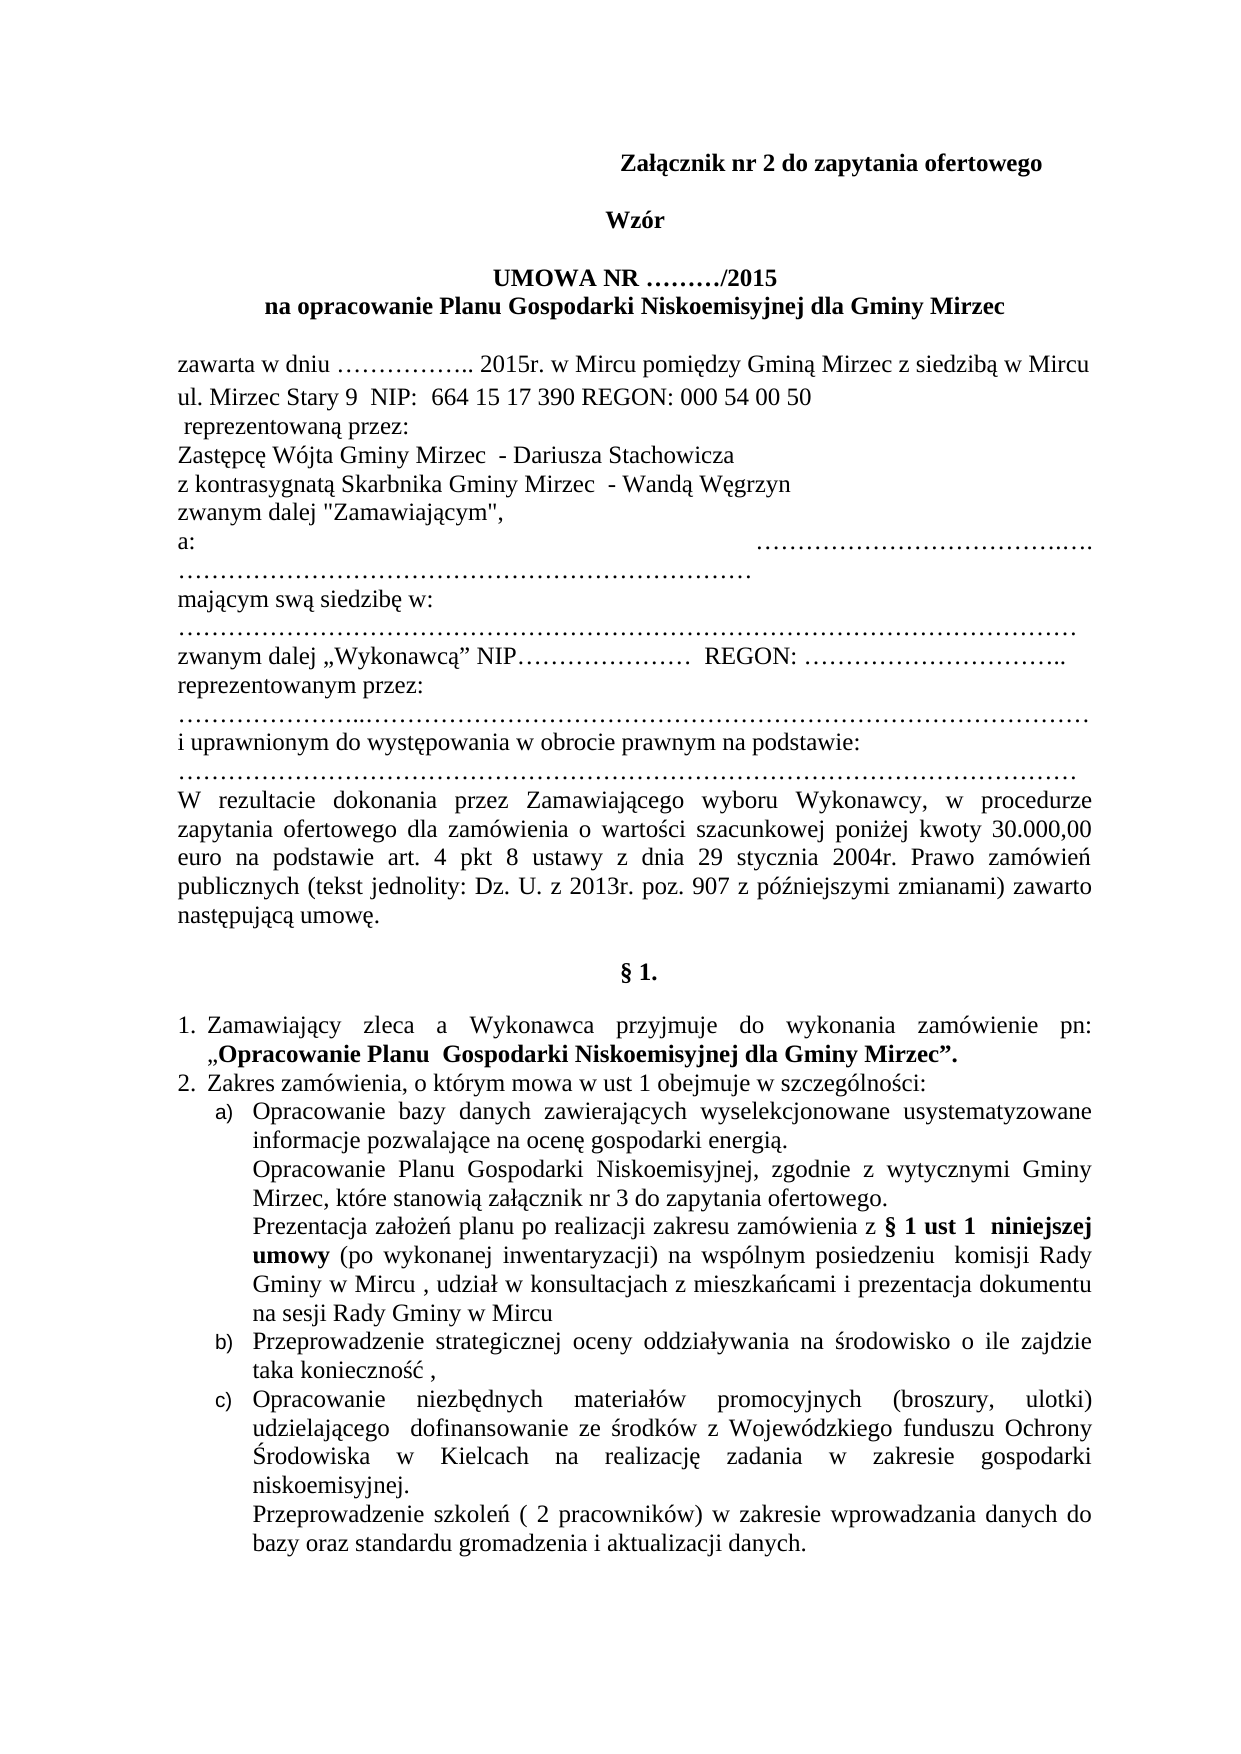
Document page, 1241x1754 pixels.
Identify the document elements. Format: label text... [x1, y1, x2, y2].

text ……………………………………………………………………………………………… [177, 756, 1093, 785]
list Zakres zamówienia, o którym mowa w ust 1 obejmuje w szczególności: [177, 1068, 1093, 1096]
text na opracowanie Planu Gospodarki Niskoemisyjnej dla Gminy Mirzec [177, 291, 1093, 320]
text UMOWA NR ………/2015 [177, 263, 1093, 291]
text Wzór [177, 205, 1093, 234]
list Przeprowadzenie szkoleń ( 2 pracowników) w zakresie wprowadzania danych do bazy oraz standardu gromadzenia i aktualizacji danych. [252, 1499, 1093, 1556]
list Przeprowadzenie strategicznej oceny oddziaływania na środowisko o ile zajdzie taka konieczność , [215, 1326, 1093, 1384]
text W rezultacie dokonania przez Zamawiającego wyboru Wykonawcy, w procedurze zapytania ofertowego dla zamówienia o wartości szacunkowej poniżej kwoty 30.000,00 euro na podstawie art. 4 pkt 8 ustawy z dnia 29 stycznia 2004r. Prawo zamówień publicznych (tekst jednolity: Dz. U. z 2013r. poz. 907 z późniejszymi zmianami) zawarto następującą umowę. [177, 785, 1093, 929]
text zwanym dalej "Zamawiającym", [177, 497, 1093, 526]
list Zamawiający zleca a Wykonawca przyjmuje do wykonania zamówienie pn: „Opracowanie Planu Gospodarki Niskoemisyjnej dla Gminy Mirzec”. [177, 1010, 1093, 1068]
text § 1. [546, 957, 1093, 986]
text z kontrasygnatą Skarbnika Gminy Mirzec - Wandą Węgrzyn [177, 469, 1093, 497]
list Opracowanie bazy danych zawierających wyselekcjonowane usystematyzowane informacje pozwalające na ocenę gospodarki energią. [215, 1096, 1093, 1154]
list Prezentacja założeń planu po realizacji zakresu zamówienia z § 1 ust 1 niniejszej umowy (po wykonanej inwentaryzacji) na wspólnym posiedzeniu komisji Rady Gminy w Mircu , udział w konsultacjach z mieszkańcami i prezentacja dokumentu na sesji Rady Gminy w Mircu [252, 1211, 1093, 1326]
text ……………………………………………………………………………………………… [177, 612, 1093, 641]
list Opracowanie Planu Gospodarki Niskoemisyjnej, zgodnie z wytycznymi Gminy Mirzec, które stanowią załącznik nr 3 do zapytania ofertowego. [252, 1154, 1093, 1211]
text mającym swą siedzibę w: [177, 584, 1093, 612]
text a: ……………………………….….…………………………………………………………… [177, 526, 1093, 584]
text i uprawnionym do występowania w obrocie prawnym na podstawie: [177, 727, 1093, 756]
text zwanym dalej „Wykonawcą” NIP………………… REGON: ………………………….. [177, 641, 1093, 670]
text zawarta w dniu …………….. 2015r. w Mircu pomiędzy Gminą Mirzec z siedzibą w Mircu ul. Mirzec Stary 9 NIP: 664 15 17 390 REGON: 000 54 00 50 [177, 349, 1093, 411]
list Opracowanie niezbędnych materiałów promocyjnych (broszury, ulotki) udzielającego dofinansowanie ze środków z Wojewódzkiego funduszu Ochrony Środowiska w Kielcach na realizację zadania w zakresie gospodarki niskoemisyjnej. [215, 1384, 1093, 1499]
text Zastępcę Wójta Gminy Mirzec - Dariusza Stachowicza [177, 440, 1093, 469]
text …………………..…………………………………………………………………………… [177, 699, 1093, 727]
text reprezentowanym przez: [177, 670, 1093, 699]
text reprezentowaną przez: [177, 411, 1093, 440]
text Załącznik nr 2 do zapytania ofertowego [620, 148, 1093, 176]
